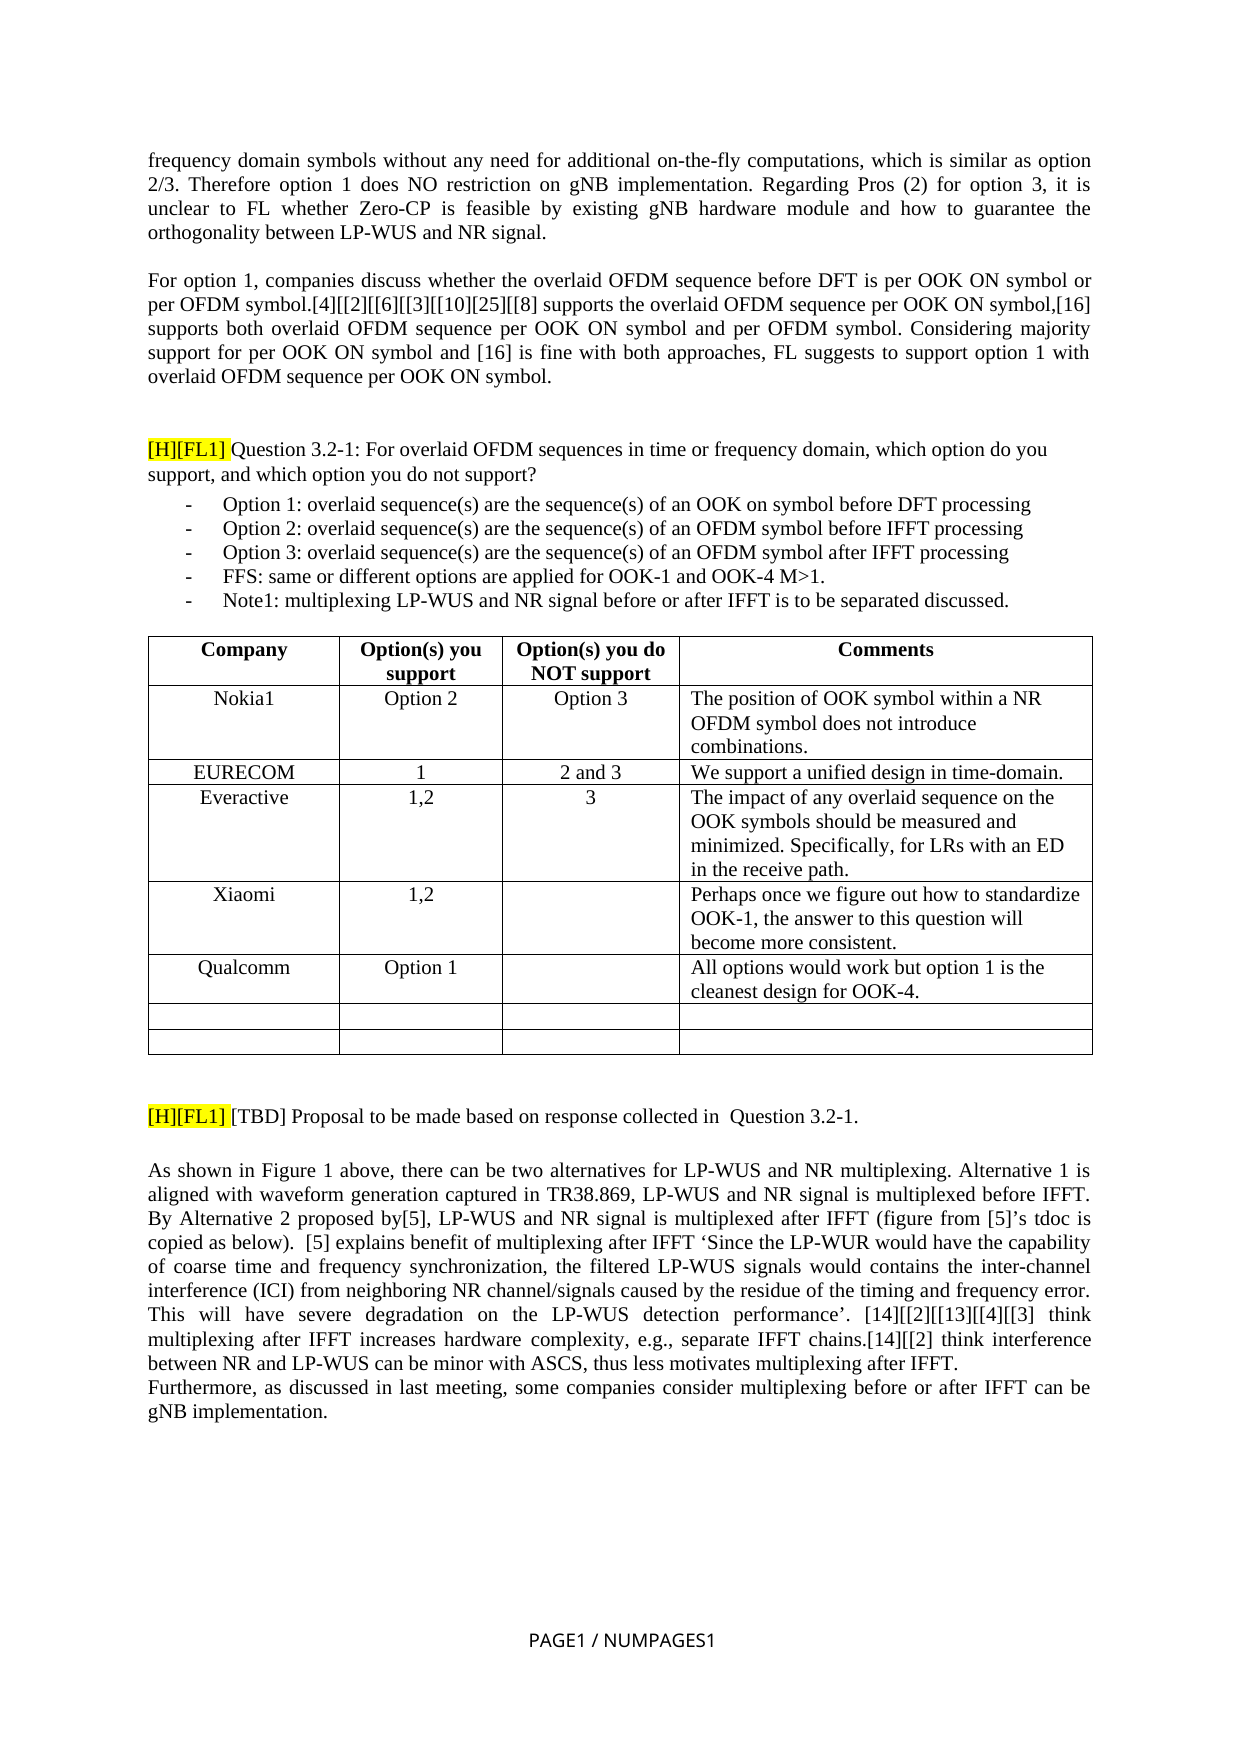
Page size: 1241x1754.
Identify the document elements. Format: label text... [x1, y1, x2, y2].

text Furthermore, as discussed in last meeting, some companies consider multiplexing before or after IFFT can be gNB implementation. [148, 1374, 1092, 1423]
list FFS: same or different options are applied for OOK-1 and OOK-4 M>1. [185, 564, 1092, 588]
table_cell [340, 1004, 502, 1028]
table_cell [340, 1030, 502, 1053]
table_cell EURECOM [149, 760, 339, 784]
table_cell Option 1 [340, 955, 502, 1003]
table_cell Nokia1 [149, 686, 339, 758]
table_cell [680, 1030, 1092, 1053]
table_cell Xiaomi [149, 882, 339, 954]
table_cell 1,2 [340, 882, 502, 954]
list Option 1: overlaid sequence(s) are the sequence(s) of an OOK on symbol before DFT processing [185, 492, 1092, 516]
table_cell 1 [340, 760, 502, 784]
table_cell [149, 1030, 339, 1053]
table_cell All options would work but option 1 is the cleanest design for OOK-4. [680, 955, 1092, 1003]
table_cell [503, 955, 679, 1003]
table_cell [680, 1004, 1092, 1028]
table_header Option(s) you support [340, 637, 502, 685]
table_cell [149, 1004, 339, 1028]
table_cell Option 2 [340, 686, 502, 758]
table_cell [503, 882, 679, 954]
table_cell The position of OOK symbol within a NR OFDM symbol does not introduce combinations. [680, 686, 1092, 758]
table_header Company [149, 637, 339, 685]
text [H][FL1] Question 3.2-1: For overlaid OFDM sequences in time or frequency domain, which option do you support, and which option you do not support? [148, 437, 1092, 486]
text As shown in Figure 1 above, there can be two alternatives for LP-WUS and NR multiplexing. Alternative 1 is aligned with waveform generation captured in TR38.869, LP-WUS and NR signal is multiplexed before IFFT. By Alternative 2 proposed by[5], LP-WUS and NR signal is multiplexed after IFFT (figure from [5]’s tdoc is copied as below). [5] explains benefit of multiplexing after IFFT ‘Since the LP-WUR would have the capability of coarse time and frequency synchronization, the filtered LP-WUS signals would contains the inter-channel interference (ICI) from neighboring NR channel/signals caused by the residue of the timing and frequency error. This will have severe degradation on the LP-WUS detection performance’. [14][[2][[13][[4][[3] think multiplexing after IFFT increases hardware complexity, e.g., separate IFFT chains.[14][[2] think interference between NR and LP-WUS can be minor with ASCS, thus less motivates multiplexing after IFFT. [148, 1158, 1092, 1374]
text [H][FL1] [TBD] Proposal to be made based on response collected in Question 3.2-1. [231, 1104, 1092, 1128]
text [148, 148, 1092, 244]
table_cell 2 and 3 [503, 760, 679, 784]
table_cell Everactive [149, 785, 339, 881]
table_cell The impact of any overlaid sequence on the OOK symbols should be measured and minimized. Specifically, for LRs with an ED in the receive path. [680, 785, 1092, 881]
table_cell We support a unified design in time-domain. [680, 760, 1092, 784]
list Option 3: overlaid sequence(s) are the sequence(s) of an OFDM symbol after IFFT processing [185, 540, 1092, 564]
table_cell Qualcomm [149, 955, 339, 1003]
text For option 1, companies discuss whether the overlaid OFDM sequence before DFT is per OOK ON symbol or per OFDM symbol.[4][[2][[6][[3][[10][25][[8] supports the overlaid OFDM sequence per OOK ON symbol,[16] supports both overlaid OFDM sequence per OOK ON symbol and per OFDM symbol. Considering majority support for per OOK ON symbol and [16] is fine with both approaches, FL suggests to support option 1 with overlaid OFDM sequence per OOK ON symbol. [148, 268, 1092, 388]
table_cell 3 [503, 785, 679, 881]
table_cell [503, 1004, 679, 1028]
table_header Option(s) you do NOT support [503, 637, 679, 685]
table_header Comments [680, 637, 1092, 685]
table_cell 1,2 [340, 785, 502, 881]
list Note1: multiplexing LP-WUS and NR signal before or after IFFT is to be separated discussed. [185, 588, 1092, 612]
table_cell Perhaps once we figure out how to standardize OOK-1, the answer to this question will become more consistent. [680, 882, 1092, 954]
list Option 2: overlaid sequence(s) are the sequence(s) of an OFDM symbol before IFFT processing [185, 516, 1092, 540]
table_cell [503, 1030, 679, 1053]
table_cell Option 3 [503, 686, 679, 758]
